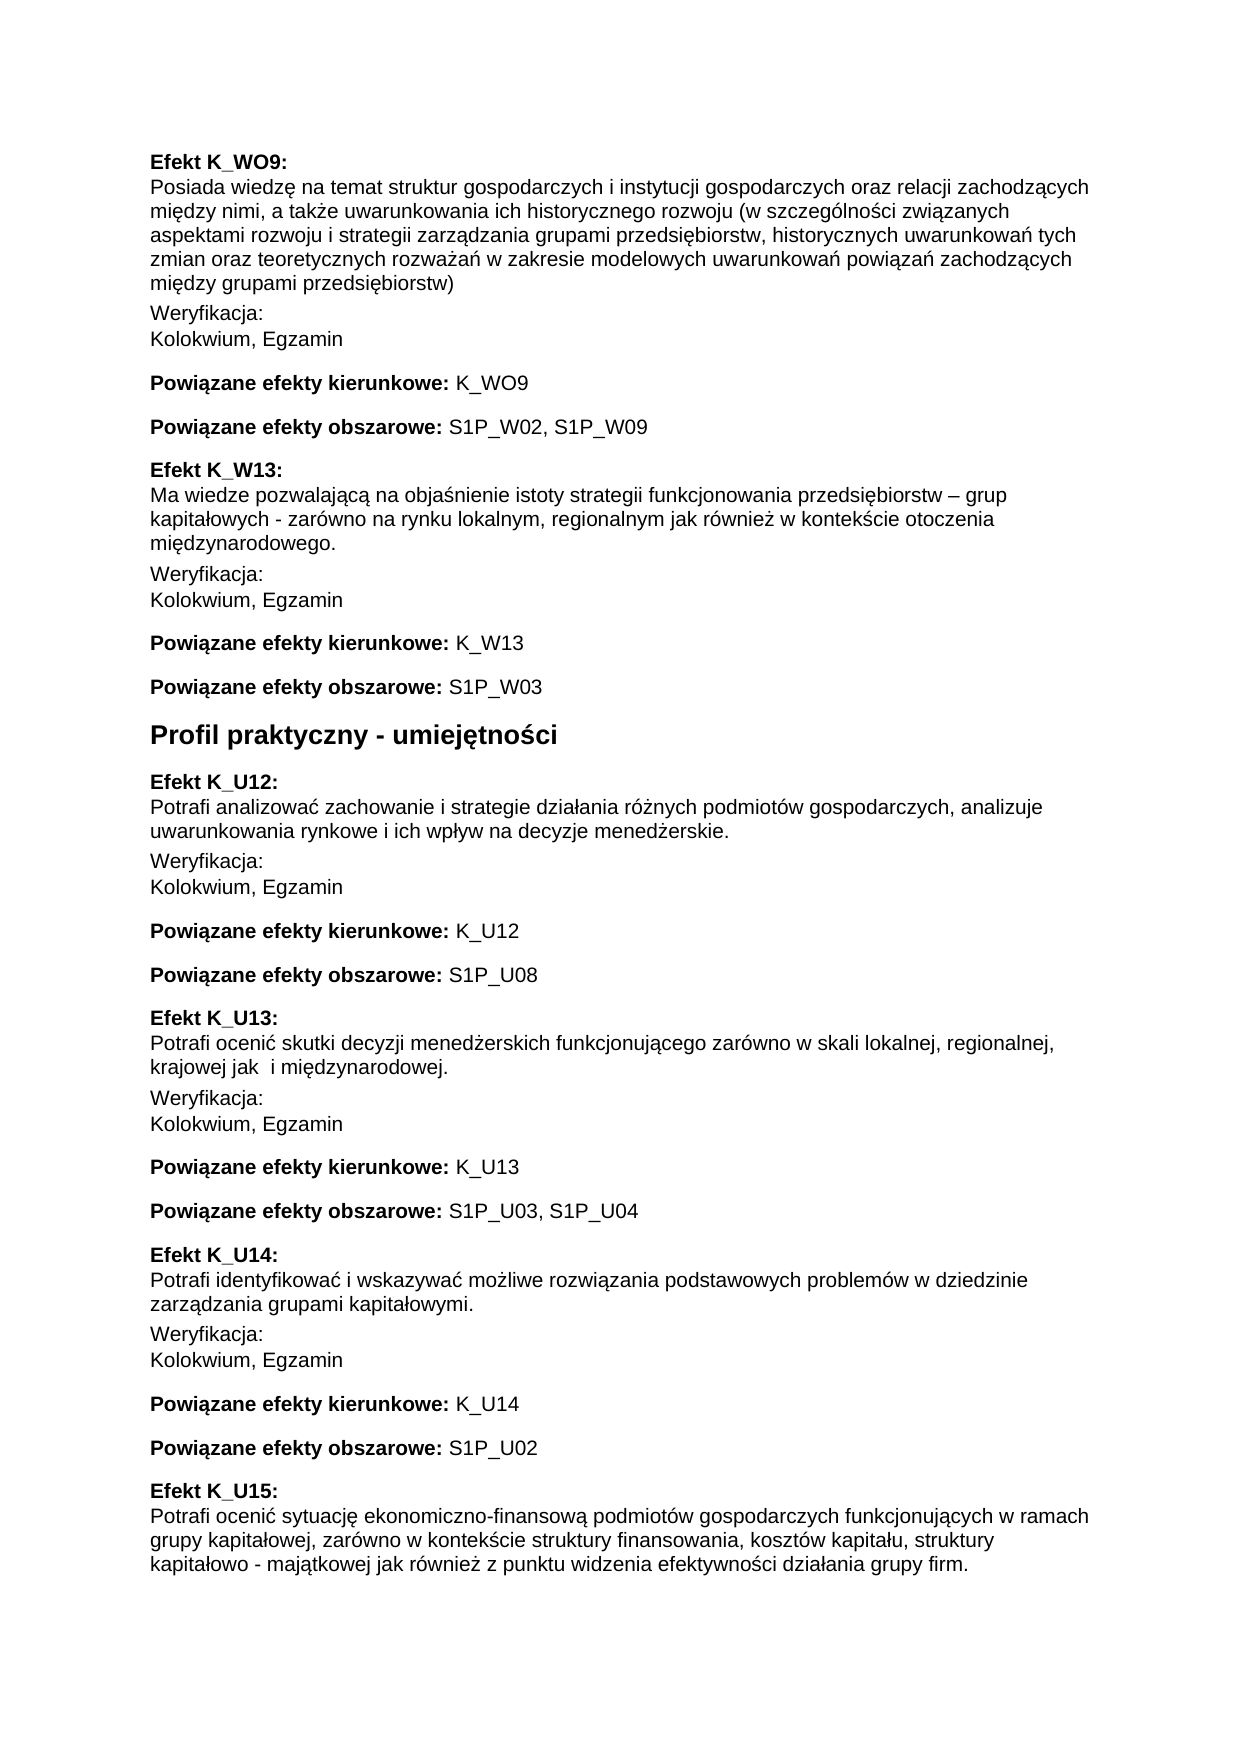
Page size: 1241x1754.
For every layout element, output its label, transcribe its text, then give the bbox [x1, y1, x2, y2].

text Kolokwium, Egzamin [150, 1111, 1090, 1135]
text Weryfikacja: [150, 849, 1090, 873]
text Powiązane efekty kierunkowe: K_U13 [150, 1155, 1090, 1179]
subtitle Profil praktyczny - umiejętności [150, 719, 1090, 750]
text Weryfikacja: [150, 561, 1090, 585]
text Powiązane efekty kierunkowe: K_U14 [150, 1392, 1090, 1416]
text Weryfikacja: [150, 1085, 1090, 1109]
text Powiązane efekty kierunkowe: K_W13 [150, 631, 1090, 655]
text Potrafi identyfikować i wskazywać możliwe rozwiązania podstawowych problemów w dziedzinie zarządzania grupami kapitałowymi. [150, 1268, 1090, 1316]
text Potrafi ocenić sytuację ekonomiczno-finansową podmiotów gospodarczych funkcjonujących w ramach grupy kapitałowej, zarówno w kontekście struktury finansowania, kosztów kapitału, struktury kapitałowo - majątkowej jak również z punktu widzenia efektywności działania grupy firm. [150, 1504, 1090, 1576]
text Kolokwium, Egzamin [150, 1348, 1090, 1372]
text Potrafi ocenić skutki decyzji menedżerskich funkcjonującego zarówno w skali lokalnej, regionalnej, krajowej jak i międzynarodowej. [150, 1031, 1090, 1079]
text Kolokwium, Egzamin [150, 587, 1090, 611]
text Powiązane efekty kierunkowe: K_WO9 [150, 371, 1090, 395]
text Kolokwium, Egzamin [150, 327, 1090, 351]
text Efekt K_U13: [150, 1006, 1090, 1030]
text Efekt K_W13: [150, 458, 1090, 482]
text Powiązane efekty obszarowe: S1P_U08 [150, 962, 1090, 986]
text Powiązane efekty obszarowe: S1P_U03, S1P_U04 [150, 1199, 1090, 1223]
text Potrafi analizować zachowanie i strategie działania różnych podmiotów gospodarczych, analizuje uwarunkowania rynkowe i ich wpływ na decyzje menedżerskie. [150, 795, 1090, 843]
text Efekt K_U15: [150, 1479, 1090, 1503]
text Posiada wiedzę na temat struktur gospodarczych i instytucji gospodarczych oraz relacji zachodzących między nimi, a także uwarunkowania ich historycznego rozwoju (w szczególności związanych aspektami rozwoju i strategii zarządzania grupami przedsiębiorstw, historycznych uwarunkowań tych zmian oraz teoretycznych rozważań w zakresie modelowych uwarunkowań powiązań zachodzących między grupami przedsiębiorstw) [150, 175, 1090, 295]
text Weryfikacja: [150, 301, 1090, 325]
text Efekt K_U14: [150, 1243, 1090, 1267]
text Efekt K_WO9: [150, 150, 1090, 174]
text Powiązane efekty obszarowe: S1P_W03 [150, 675, 1090, 699]
text Powiązane efekty kierunkowe: K_U12 [150, 919, 1090, 943]
text Efekt K_U12: [150, 770, 1090, 794]
text Ma wiedze pozwalającą na objaśnienie istoty strategii funkcjonowania przedsiębiorstw – grup kapitałowych - zarówno na rynku lokalnym, regionalnym jak również w kontekście otoczenia międzynarodowego. [150, 483, 1090, 555]
text Weryfikacja: [150, 1322, 1090, 1346]
text Kolokwium, Egzamin [150, 875, 1090, 899]
text Powiązane efekty obszarowe: S1P_U02 [150, 1435, 1090, 1459]
text Powiązane efekty obszarowe: S1P_W02, S1P_W09 [150, 414, 1090, 438]
